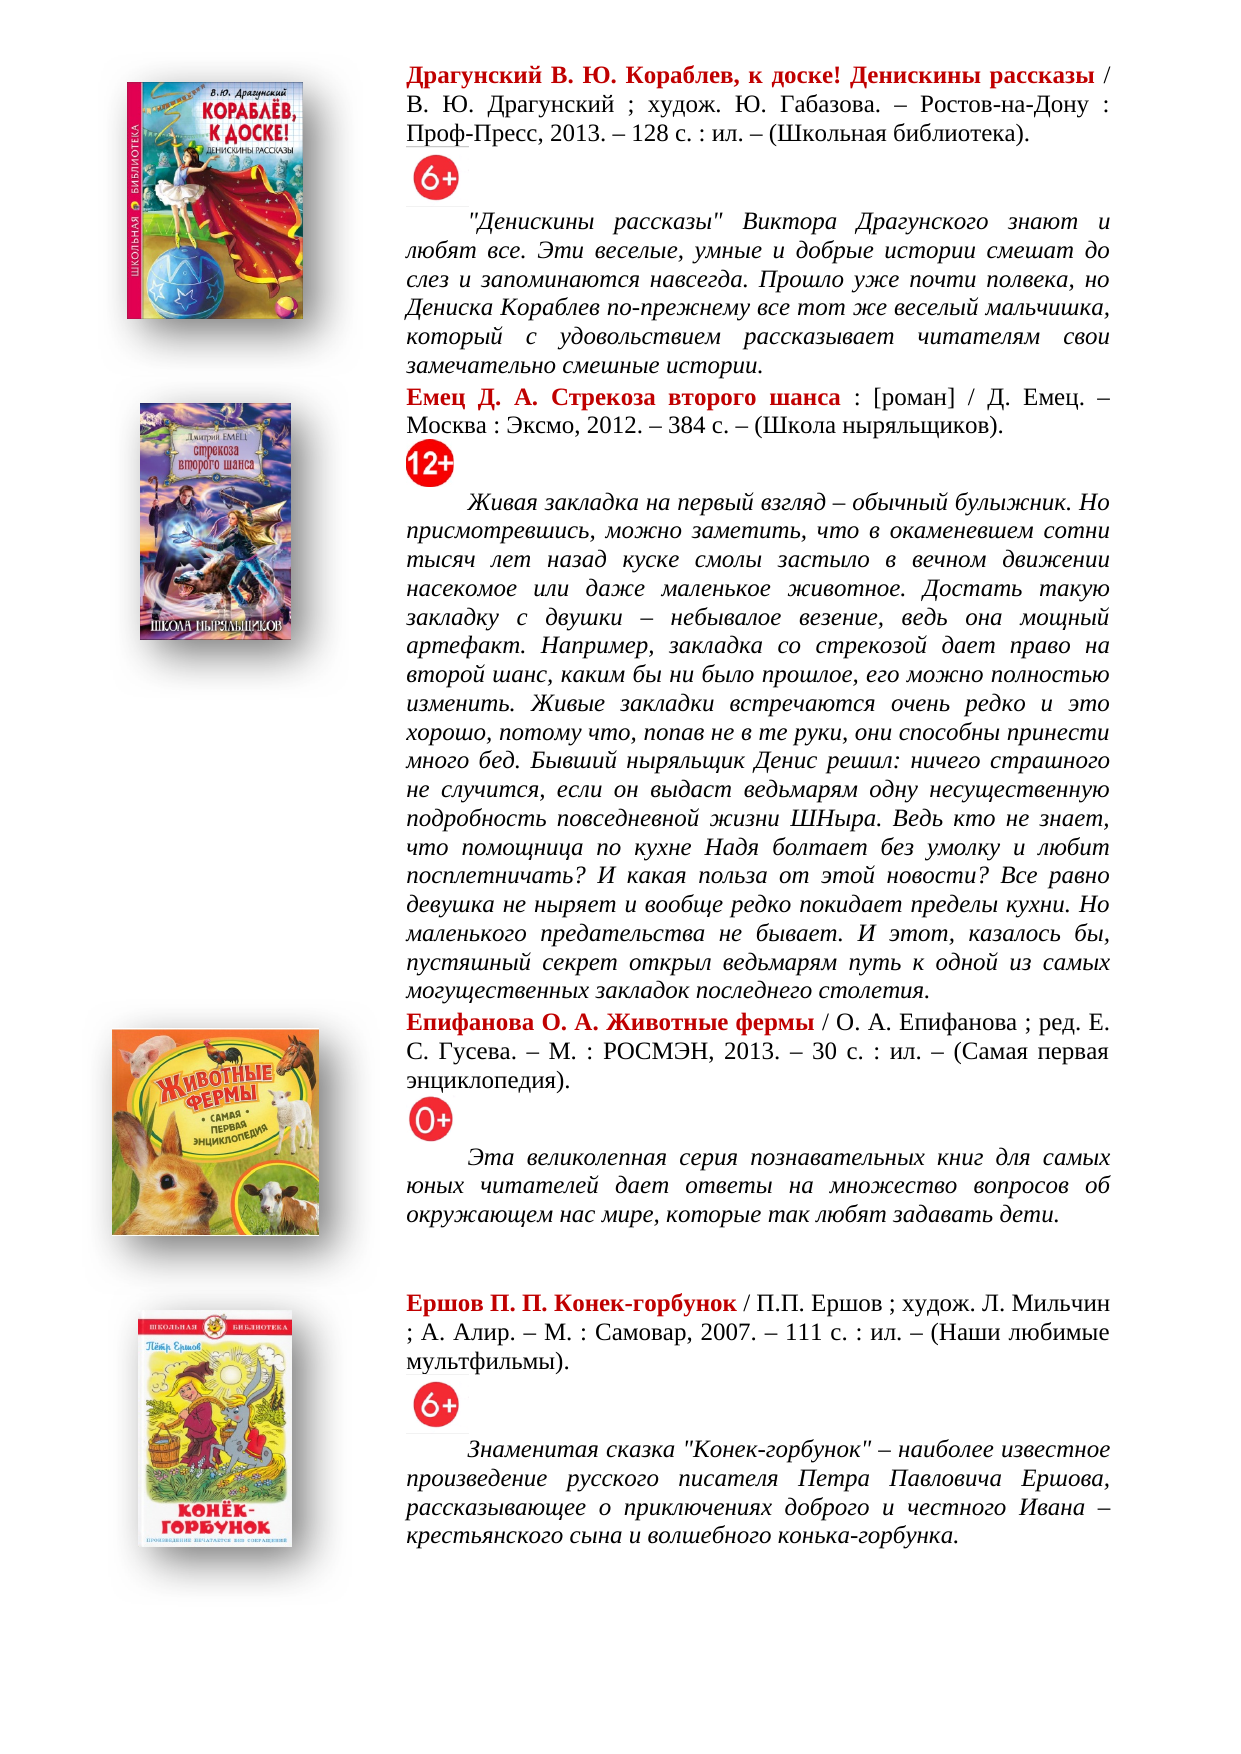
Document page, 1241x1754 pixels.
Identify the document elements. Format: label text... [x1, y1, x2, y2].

table_cell Ершов П. П. Конек-горбунок / П.П. Ершов ; худож. Л. Мильчин ; А. Алир. – М. : Самовар, 2007. – 111 с. : ил. – (Наши любимые мультфильмы). Знаменитая сказка "Конек-горбунок" – наиболее известное произведение русского писателя Петра Павловича Ершова, рассказывающее о приключениях доброго и честного Ивана – крестьянского сына и волшебного конька-горбунка. [404, 1287, 1112, 1599]
picture [406, 439, 454, 487]
table_cell [58, 59, 404, 380]
picture [138, 1310, 292, 1547]
picture [406, 1093, 457, 1142]
table_cell [58, 1287, 404, 1599]
picture [112, 1028, 319, 1236]
table_cell Драгунский В. Ю. Кораблев, к доске! Денискины рассказы / В. Ю. Драгунский ; худож. Ю. Габазова. – Ростов-на-Дону : Проф-Пресс, 2013. – 128 с. : ил. – (Школьная библиотека). "Денискины рассказы" Виктора Драгунского знают и любят все. Эти веселые, умные и добрые истории смешат до слез и запоминаются навсегда. Прошло уже почти полвека, но Дениска Кораблев по-прежнему все тот же веселый мальчишка, который с удовольствием рассказывает читателям свои замечательно смешные истории. [404, 59, 1112, 380]
table_cell [58, 1006, 404, 1287]
picture [406, 1374, 469, 1434]
table_cell [58, 380, 404, 1006]
picture [406, 146, 469, 207]
picture [140, 403, 291, 640]
table_cell Емец Д. А. Стрекоза второго шанса : [роман] / Д. Емец. – Москва : Эксмо, 2012. – 384 с. – (Школа ныряльщиков). Живая закладка на первый взгляд – обычный булыжник. Но присмотревшись, можно заметить, что в окаменевшем сотни тысяч лет назад куске смолы застыло в вечном движении насекомое или даже маленькое животное. Достать такую закладку с двушки – небывалое везение, ведь она мощный артефакт. Например, закладка со стрекозой дает право на второй шанс, каким бы ни было прошлое, его можно полностью изменить. Живые закладки встречаются очень редко и это хорошо, потому что, попав не в те руки, они способны принести много бед. Бывший ныряльщик Денис решил: ничего страшного не случится, если он выдаст ведьмарям одну несущественную подробность повседневной жизни ШНыра. Ведь кто не знает, что помощница по кухне Надя болтает без умолку и любит посплетничать? И какая польза от этой новости? Все равно девушка не ныряет и вообще редко покидает пределы кухни. Но маленького предательства не бывает. И этот, казалось бы, пустяшный секрет открыл ведьмарям путь к одной из самых могущественных закладок последнего столетия. [404, 380, 1112, 1006]
table_cell Епифанова О. А. Животные фермы / О. А. Епифанова ; ред. Е. С. Гусева. – М. : РОСМЭН, 2013. – 30 с. : ил. – (Самая первая энциклопедия). Эта великолепная серия познавательных книг для самых юных читателей дает ответы на множество вопросов об окружающем нас мире, которые так любят задавать дети. [404, 1006, 1112, 1287]
picture [127, 82, 303, 319]
